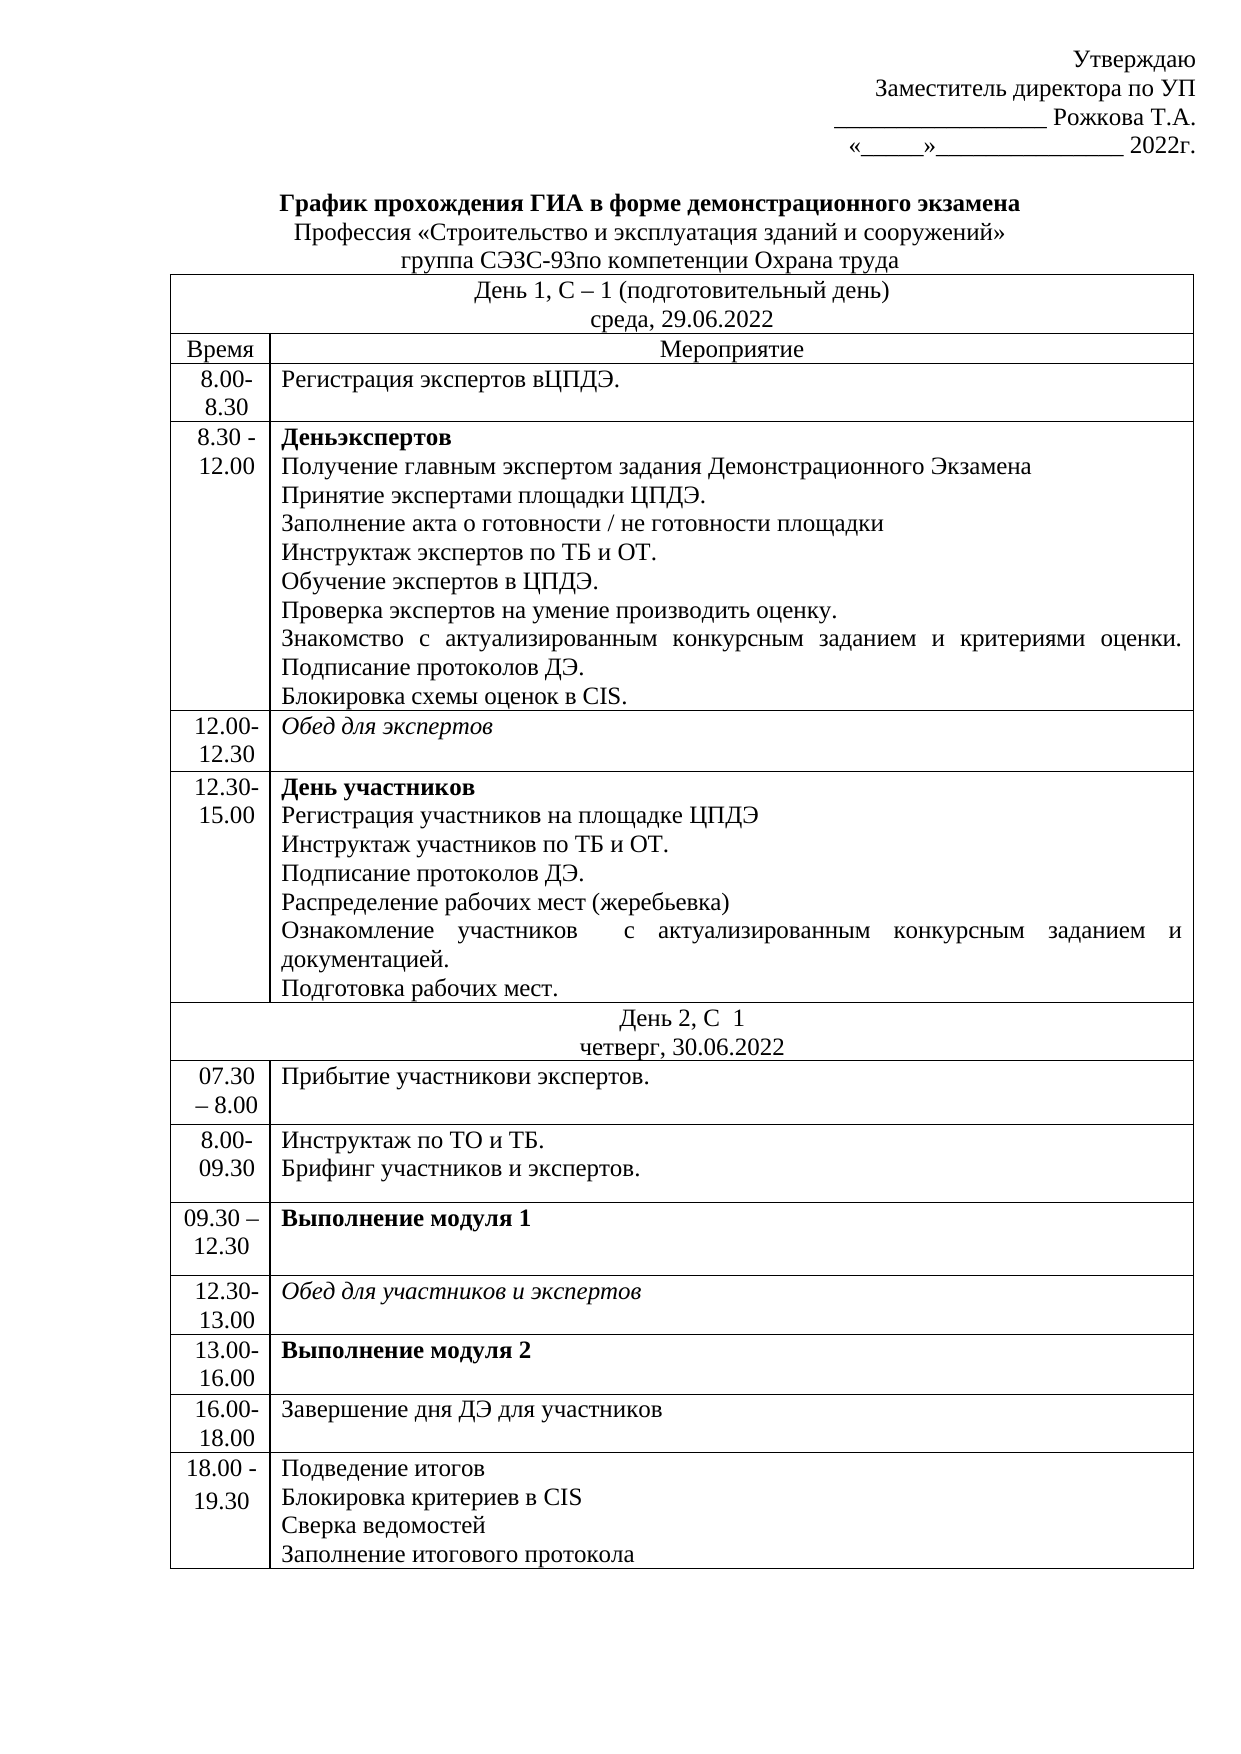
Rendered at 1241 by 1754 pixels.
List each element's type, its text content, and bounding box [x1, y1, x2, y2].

text Профессия «Строительство и эксплуатация зданий и сооружений» [103, 217, 1196, 246]
table_cell Обед для участников и экспертов [271, 1276, 1193, 1334]
table_cell 13.00-16.00 [171, 1335, 269, 1393]
table_cell 12.30-13.00 [171, 1276, 269, 1334]
table_cell Инструктаж по ТО и ТБ. Брифинг участников и экспертов. [271, 1125, 1193, 1202]
table_cell День участников Регистрация участников на площадке ЦПДЭ Инструктаж участников по ТБ и ОТ. Подписание протоколов ДЭ. Распределение рабочих мест (жеребьевка) Ознакомление участников с актуализированным конкурсным заданием и документацией. Подготовка рабочих мест. [271, 772, 1193, 1002]
table_cell 12.00-12.30 [171, 711, 269, 771]
table_cell 18.00 - 19.30 [171, 1453, 269, 1568]
text Заместитель директора по УП [103, 73, 1196, 102]
table_cell 8.00-09.30 [171, 1125, 269, 1202]
table_cell Прибытие участникови экспертов. [271, 1061, 1193, 1124]
table_cell Выполнение модуля 2 [271, 1335, 1193, 1393]
table_cell Завершение дня ДЭ для участников [271, 1395, 1193, 1452]
table_header День 1, С – 1 (подготовительный день) среда, 29.06.2022 [171, 275, 1193, 333]
table_cell Обед для экспертов [271, 711, 1193, 771]
text График прохождения ГИА в форме демонстрационного экзамена [103, 188, 1196, 217]
table_cell Выполнение модуля 1 [271, 1203, 1193, 1275]
table_cell 16.00-18.00 [171, 1395, 269, 1452]
table_cell Время [171, 334, 269, 363]
table_cell 12.30-15.00 [171, 772, 269, 1002]
table_cell 09.30 – 12.30 [171, 1203, 269, 1275]
table_cell Деньэкспертов Получение главным экспертом задания Демонстрационного Экзамена Принятие экспертами площадки ЦПДЭ. Заполнение акта о готовности / не готовности площадки Инструктаж экспертов по ТБ и ОТ. Обучение экспертов в ЦПДЭ. Проверка экспертов на умение производить оценку. Знакомство с актуализированным конкурсным заданием и критериями оценки. Подписание протоколов ДЭ. Блокировка схемы оценок в CIS. [271, 422, 1193, 710]
table_cell День 2, С 1 четверг, 30.06.2022 [171, 1003, 1193, 1060]
table_cell 8.30 - 12.00 [171, 422, 269, 710]
table_cell 07.30 – 8.00 [171, 1061, 269, 1124]
text «_____»_______________ 2022г. [103, 131, 1196, 159]
text Утверждаю [103, 44, 1196, 73]
text _________________ Рожкова Т.А. [103, 102, 1196, 131]
table_cell 8.00-8.30 [171, 364, 269, 421]
text группа СЭЗС-93по компетенции Охрана труда [103, 246, 1196, 274]
table_cell Подведение итогов Блокировка критериев в CIS Сверка ведомостей Заполнение итогового протокола [271, 1453, 1193, 1568]
table_cell Регистрация экспертов вЦПДЭ. [271, 364, 1193, 421]
table_cell Мероприятие [271, 334, 1193, 363]
